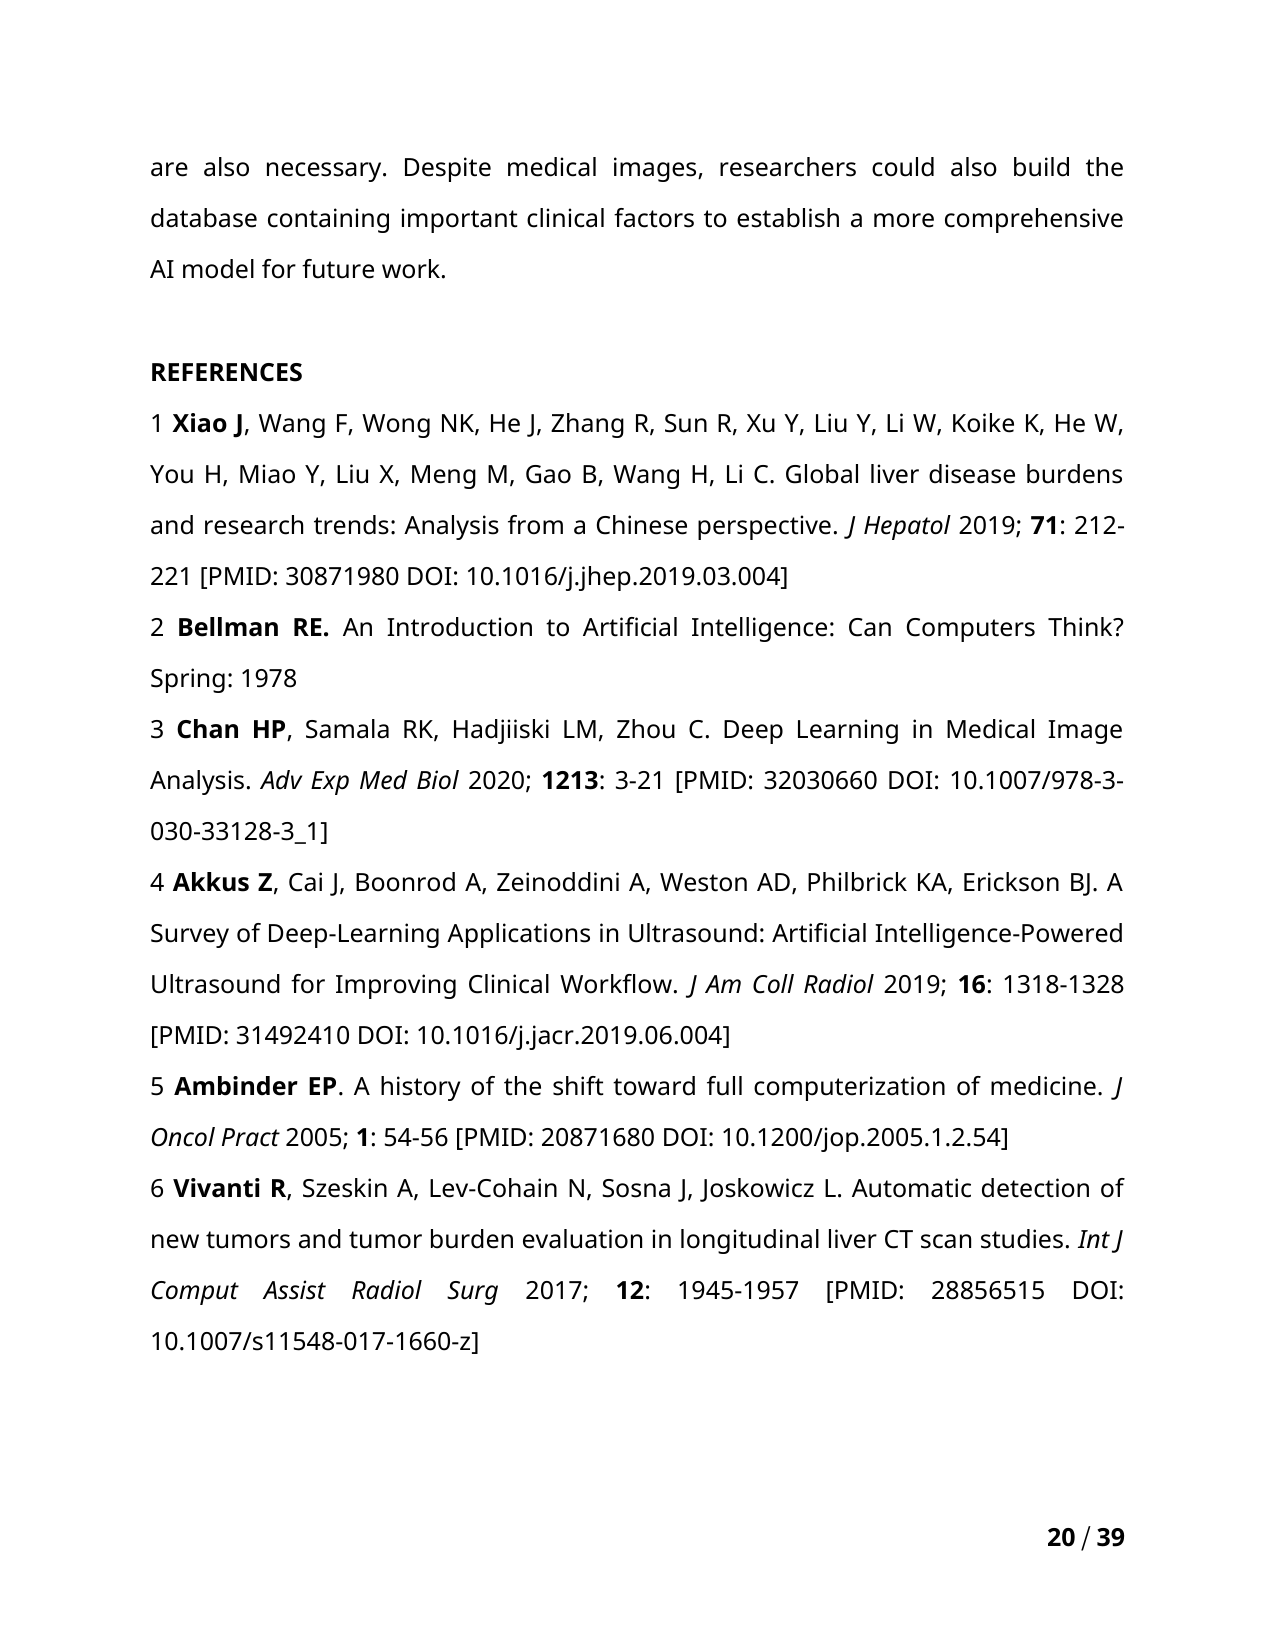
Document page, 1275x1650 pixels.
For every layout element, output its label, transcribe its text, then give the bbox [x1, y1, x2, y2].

text 6 Vivanti R, Szeskin A, Lev-Cohain N, Sosna J, Joskowicz L. Automatic detection of new tumors and tumor burden evaluation in longitudinal liver CT scan studies. Int J Comput Assist Radiol Surg 2017; 12: 1945-1957 [PMID: 28856515 DOI: 10.1007/s11548-017-1660-z] [150, 1171, 1125, 1358]
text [150, 150, 1125, 286]
text 5 Ambinder EP. A history of the shift toward full computerization of medicine. J Oncol Pract 2005; 1: 54-56 [PMID: 20871680 DOI: 10.1200/jop.2005.1.2.54] [150, 1069, 1125, 1154]
text 1 Xiao J, Wang F, Wong NK, He J, Zhang R, Sun R, Xu Y, Liu Y, Li W, Koike K, He W, You H, Miao Y, Liu X, Meng M, Gao B, Wang H, Li C. Global liver disease burdens and research trends: Analysis from a Chinese perspective. J Hepatol 2019; 71: 212-221 [PMID: 30871980 DOI: 10.1016/j.jhep.2019.03.004] [150, 405, 1125, 592]
text 4 Akkus Z, Cai J, Boonrod A, Zeinoddini A, Weston AD, Philbrick KA, Erickson BJ. A Survey of Deep-Learning Applications in Ultrasound: Artificial Intelligence-Powered Ultrasound for Improving Clinical Workflow. J Am Coll Radiol 2019; 16: 1318-1328 [PMID: 31492410 DOI: 10.1016/j.jacr.2019.06.004] [150, 864, 1125, 1052]
text 3 Chan HP, Samala RK, Hadjiiski LM, Zhou C. Deep Learning in Medical Image Analysis. Adv Exp Med Biol 2020; 1213: 3-21 [PMID: 32030660 DOI: 10.1007/978-3-030-33128-3_1] [150, 711, 1125, 848]
text REFERENCES [150, 354, 1125, 388]
text 2 Bellman RE. An Introduction to Artificial Intelligence: Can Computers Think? Spring: 1978 [150, 609, 1125, 694]
